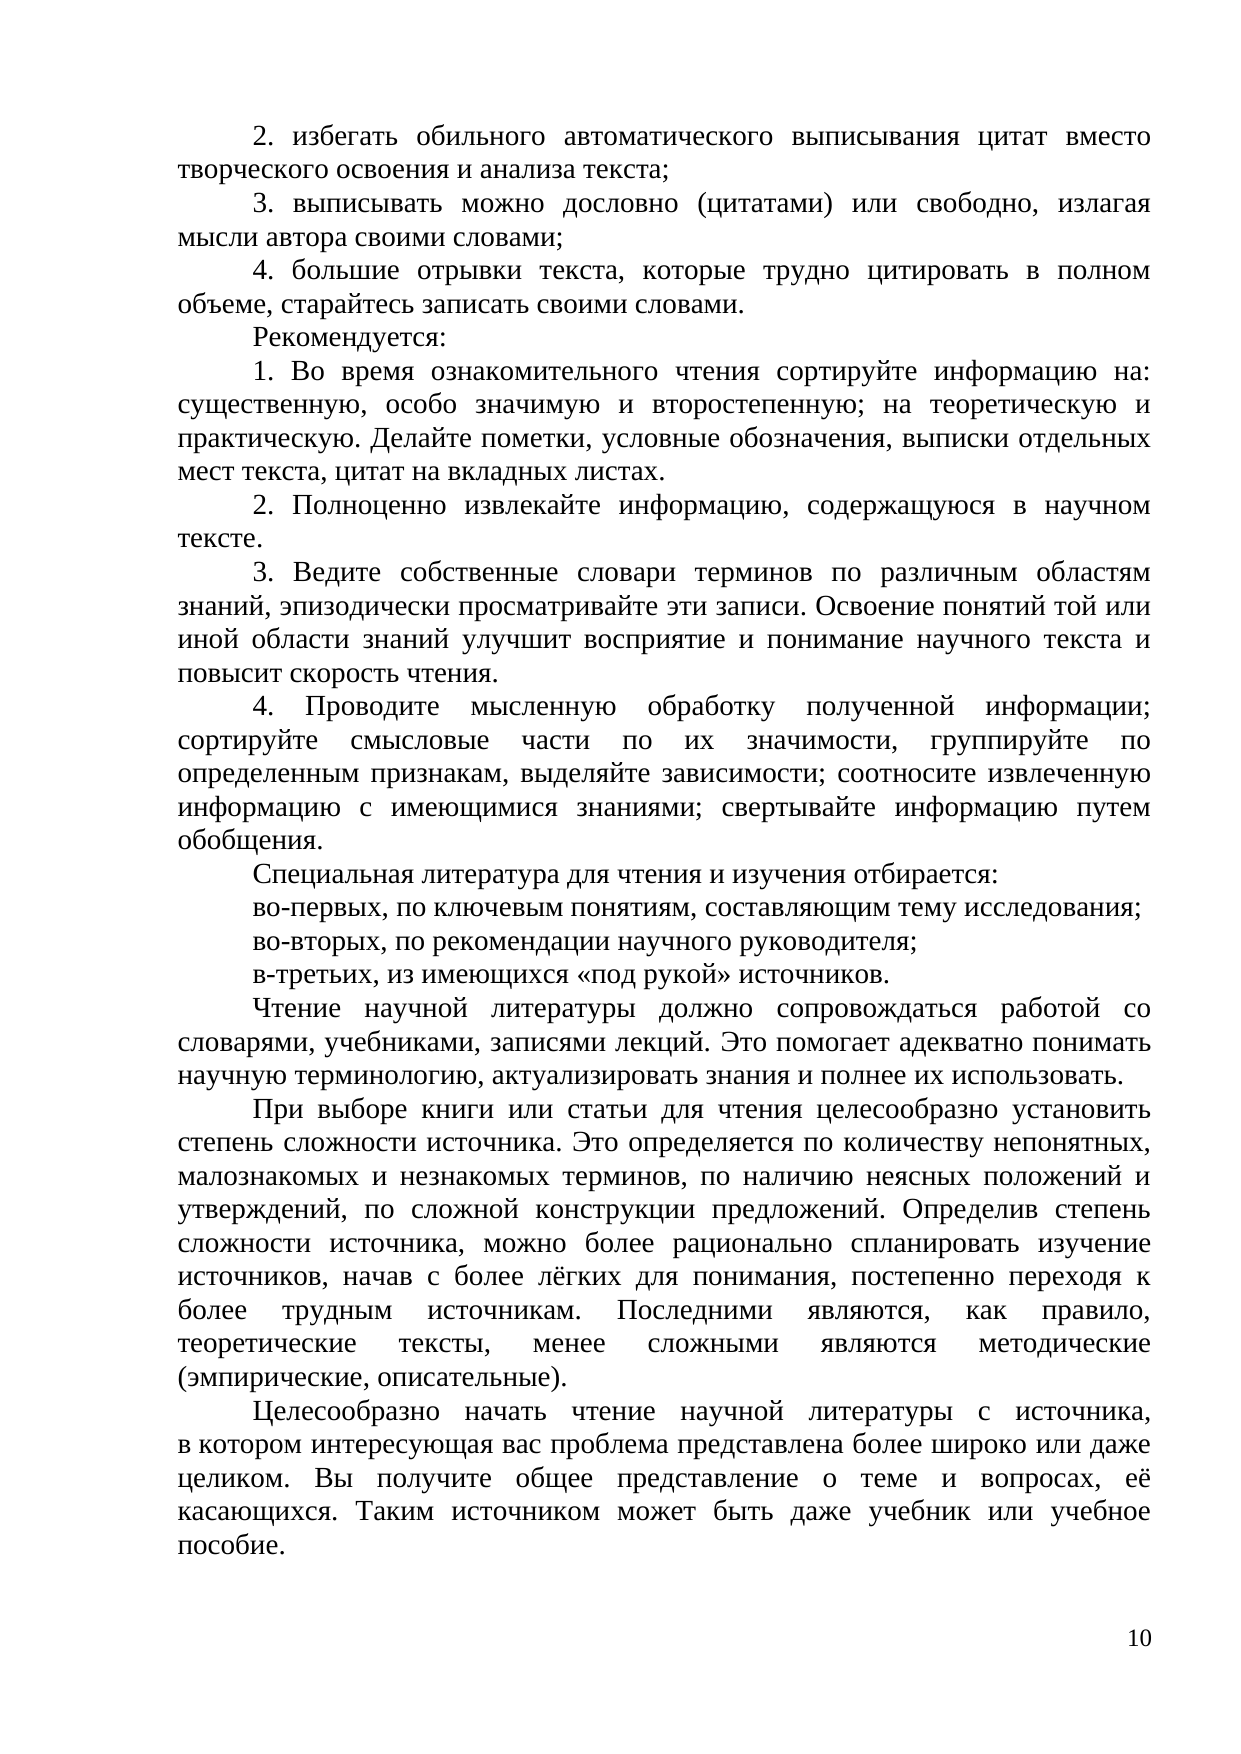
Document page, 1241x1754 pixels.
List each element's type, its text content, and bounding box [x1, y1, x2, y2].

text во-первых, по ключевым понятиям, составляющим тему исследования; [177, 889, 1152, 923]
text в-третьих, из имеющихся «под рукой» источников. [177, 957, 1152, 990]
text 1. Во время ознакомительного чтения сортируйте информацию на: существенную, особо значимую и второстепенную; на теоретическую и практическую. Делайте пометки, условные обозначения, выписки отдельных мест текста, цитат на вкладных листах. [177, 353, 1152, 487]
text 2. Полноценно извлекайте информацию, содержащуюся в научном тексте. [177, 487, 1152, 554]
text 3. Ведите собственные словари терминов по различным областям знаний, эпизодически просматривайте эти записи. Освоение понятий той или иной области знаний улучшит восприятие и понимание научного текста и повысит скорость чтения. [177, 554, 1152, 688]
text во-вторых, по рекомендации научного руководителя; [177, 923, 1152, 957]
text 2. избегать обильного автоматического выписывания цитат вместо творческого освоения и анализа текста; [177, 118, 1152, 185]
text Целесообразно начать чтение научной литературы с источника, в котором интересующая вас проблема представлена более широко или даже целиком. Вы получите общее представление о теме и вопросах, её касающихся. Таким источником может быть даже учебник или учебное пособие. [177, 1393, 1152, 1560]
text Специальная литература для чтения и изучения отбирается: [177, 856, 1152, 889]
text Чтение научной литературы должно сопровождаться работой со словарями, учебниками, записями лекций. Это помогает адекватно понимать научную терминологию, актуализировать знания и полнее их использовать. [177, 990, 1152, 1091]
text 4. большие отрывки текста, которые трудно цитировать в полном объеме, старайтесь записать своими словами. [177, 252, 1152, 319]
text При выборе книги или статьи для чтения целесообразно установить степень сложности источника. Это определяется по количеству непонятных, малознакомых и незнакомых терминов, по наличию неясных положений и утверждений, по сложной конструкции предложений. Определив степень сложности источника, можно более рационально спланировать изучение источников, начав с более лёгких для понимания, постепенно переходя к более трудным источникам. Последними являются, как правило, теоретические тексты, менее сложными являются методические (эмпирические, описательные). [177, 1091, 1152, 1393]
text 4. Проводите мысленную обработку полученной информации; сортируйте смысловые части по их значимости, группируйте по определенным признакам, выделяйте зависимости; соотносите извлеченную информацию с имеющимися знаниями; свертывайте информацию путем обобщения. [177, 688, 1152, 856]
text 3. выписывать можно дословно (цитатами) или свободно, излагая мысли автора своими словами; [177, 185, 1152, 252]
text Рекомендуется: [177, 319, 1152, 353]
